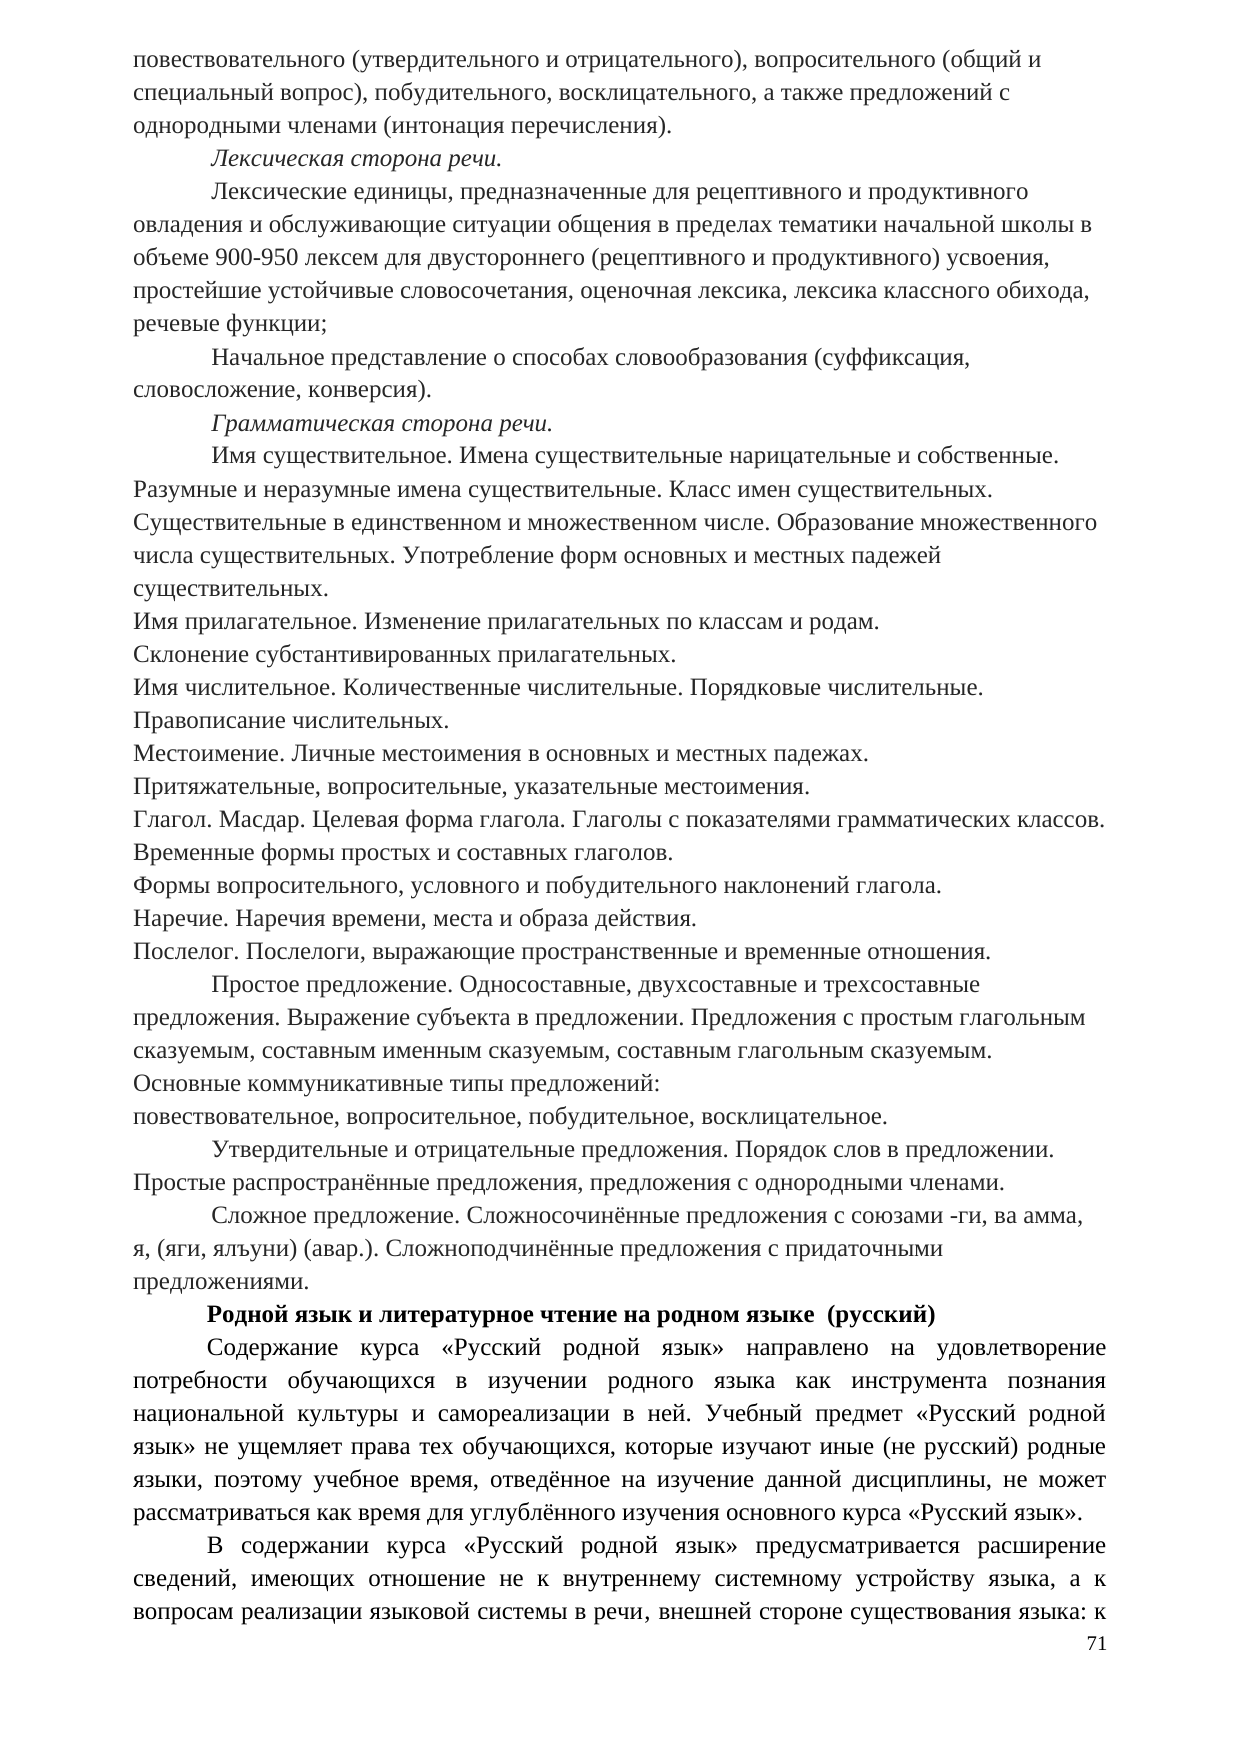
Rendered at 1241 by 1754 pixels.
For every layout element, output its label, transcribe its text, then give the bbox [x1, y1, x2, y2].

text Глагол. Масдар. Целевая форма глагола. Глаголы с показателями грамматических классов. Временные формы простых и составных глаголов. [133, 804, 1107, 866]
text Формы вопросительного, условного и побудительного наклонений глагола. [133, 870, 1107, 899]
text Простое предложение. Односоставные, двухсоставные и трехсоставные предложения. Выражение субъекта в предложении. Предложения с простым глагольным сказуемым, составным именным сказуемым, составным глагольным сказуемым. Основные коммуникативные типы предложений: [133, 969, 1107, 1097]
text Утвердительные и отрицательные предложения. Порядок слов в предложении. Простые распространённые предложения, предложения с однородными членами. [133, 1134, 1107, 1196]
text повествовательное, вопросительное, побудительное, восклицательное. [133, 1101, 1107, 1130]
text Притяжательные, вопросительные, указательные местоимения. [133, 771, 1107, 799]
text Начальное представление о способах словообразования (суффиксация, словосложение, конверсия). [133, 342, 1107, 403]
text Имя существительное. Имена существительные нарицательные и собственные. Разумные и неразумные имена существительные. Класс имен существительных. Существительные в единственном и множественном числе. Образование множественного числа существительных. Употребление форм основных и местных падежей существительных. [133, 441, 1107, 601]
text Сложное предложение. Сложносочинённые предложения с союзами -ги, ва амма, я, (яги, ялъуни) (авар.). Сложноподчинённые предложения с придаточными предложениями. [133, 1200, 1107, 1295]
text Лексическая сторона речи. [133, 143, 1107, 172]
text Местоимение. Личные местоимения в основных и местных падежах. [133, 738, 1107, 767]
text Содержание курса «Русский родной язык» направлено на удовлетворение потребности обучающихся в изучении родного языка как инструмента познания национальной культуры и самореализации в ней. Учебный предмет «Русский родной язык» не ущемляет права тех обучающихся, которые изучают иные (не русский) родные языки, поэтому учебное время, отведённое на изучение данной дисциплины, не может рассматриваться как время для углублённого изучения основного курса «Русский язык». [133, 1332, 1107, 1526]
text Наречие. Наречия времени, места и образа действия. [133, 903, 1107, 932]
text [133, 1530, 1107, 1625]
text Склонение субстантивированных прилагательных. [133, 639, 1107, 667]
text Грамматическая сторона речи. [133, 408, 1107, 436]
text Послелог. Послелоги, выражающие пространственные и временные отношения. [133, 936, 1107, 965]
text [133, 44, 1107, 139]
text Имя прилагательное. Изменение прилагательных по классам и родам. [133, 606, 1107, 634]
text Имя числительное. Количественные числительные. Порядковые числительные. Правописание числительных. [133, 672, 1107, 733]
text Родной язык и литературное чтение на родном языке (русский) [133, 1299, 1107, 1328]
text Лексические единицы, предназначенные для рецептивного и продуктивного овладения и обслуживающие ситуации общения в пределах тематики начальной школы в объеме 900-950 лексем для двустороннего (рецептивного и продуктивного) усвоения, простейшие устойчивые словосочетания, оценочная лексика, лексика классного обихода, речевые функции; [133, 176, 1107, 337]
